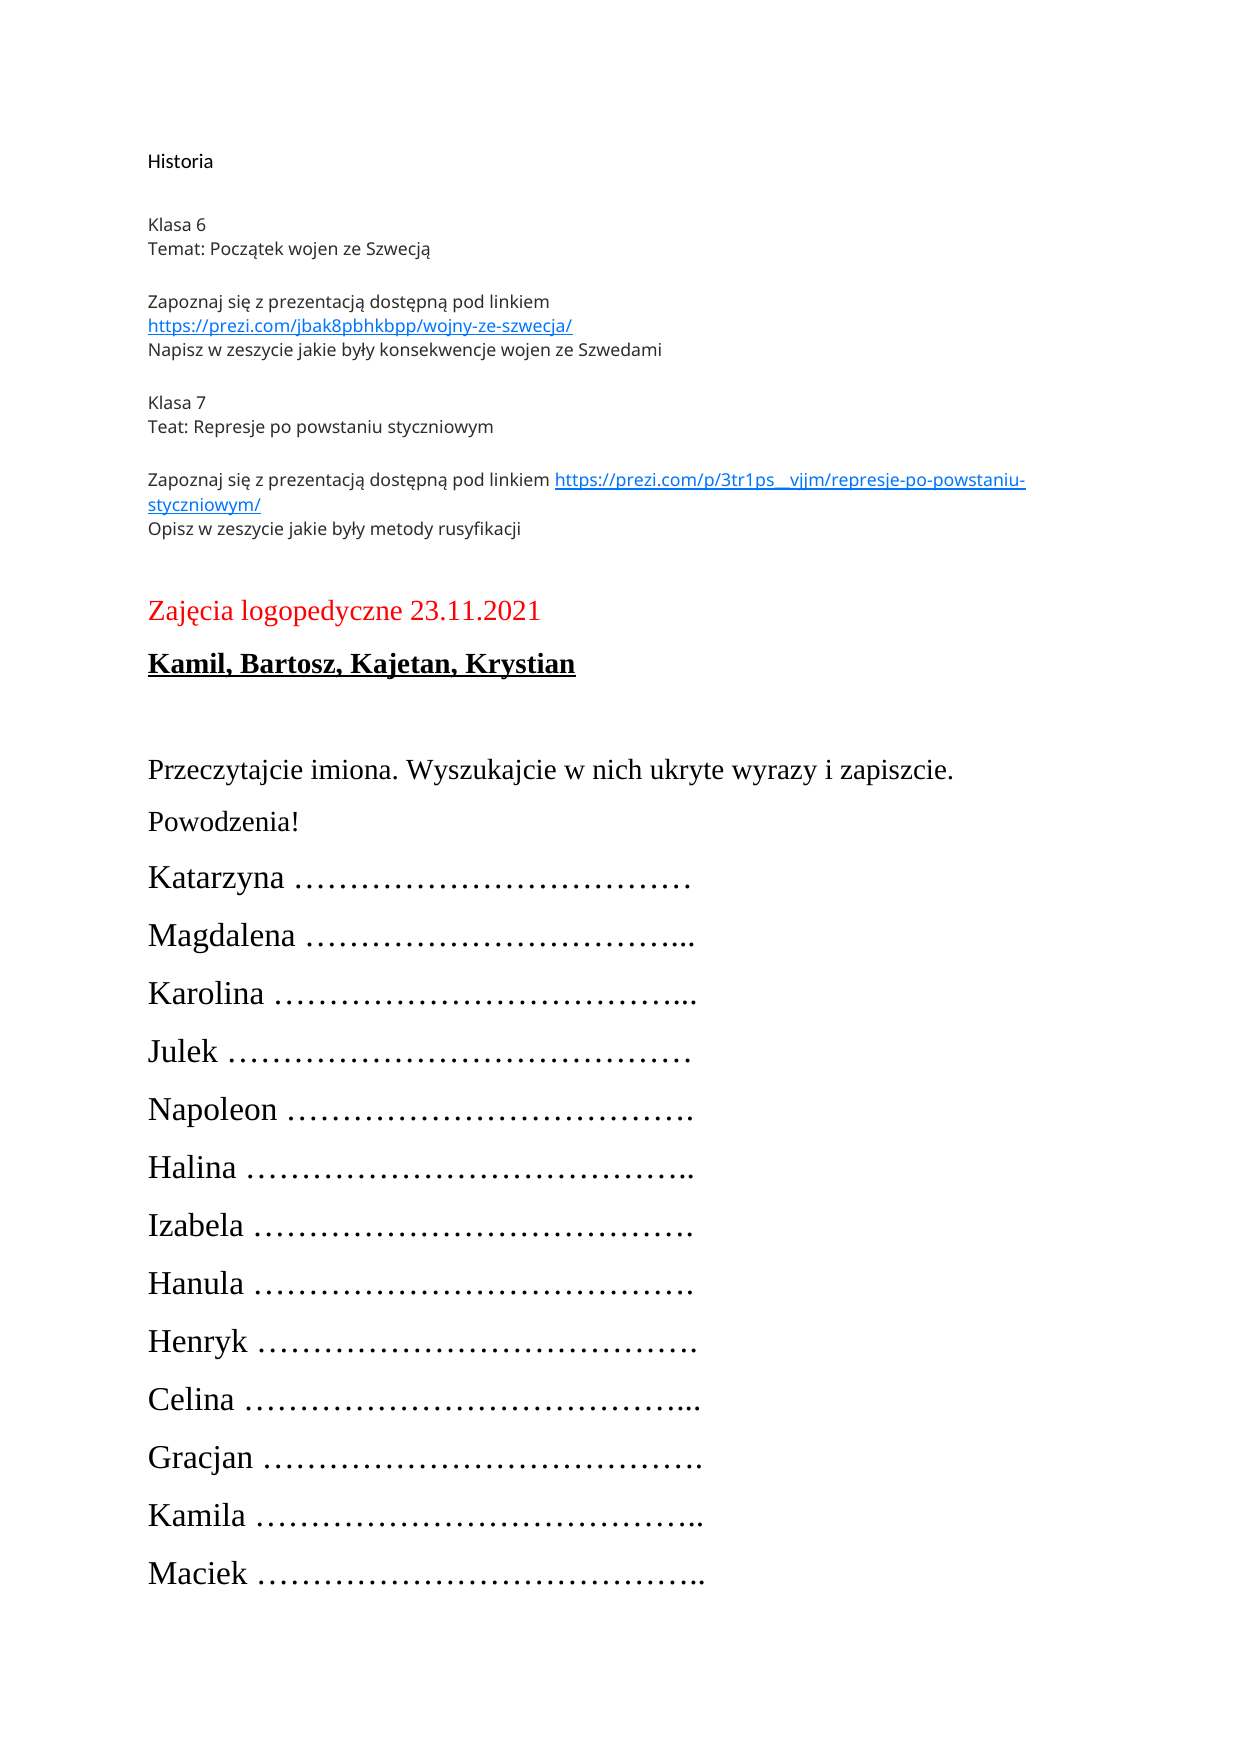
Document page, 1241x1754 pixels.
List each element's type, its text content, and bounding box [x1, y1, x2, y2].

text Katarzyna ……………………………… [148, 857, 1093, 896]
text Karolina ………………………………... [148, 973, 1093, 1012]
text Klasa 6 [148, 212, 1093, 237]
text Przeczytajcie imiona. Wyszukajcie w nich ukryte wyrazy i zapiszcie. [148, 752, 1093, 785]
text Historia [148, 148, 1093, 174]
text Henryk …………………………………. [148, 1322, 1093, 1360]
text Teat: Represje po powstaniu styczniowym [148, 415, 1093, 439]
text Celina …………………………………... [148, 1379, 1093, 1418]
text Zapoznaj się z prezentacją dostępną pod linkiem https://prezi.com/p/3tr1ps__vjjm/represje-po-powstaniu-styczniowym/ [148, 468, 1093, 516]
text Julek …………………………………… [148, 1031, 1093, 1070]
text Hanula …………………………………. [148, 1263, 1093, 1302]
text Opisz w zeszycie jakie były metody rusyfikacji [148, 516, 1093, 540]
text Temat: Początek wojen ze Szwecją [148, 237, 1093, 261]
text Klasa 7 [148, 391, 1093, 415]
text Magdalena ……………………………... [148, 915, 1093, 954]
text Izabela …………………………………. [148, 1206, 1093, 1244]
text Powodzenia! [148, 804, 1093, 838]
text Halina ………………………………….. [148, 1147, 1093, 1186]
text Kamila ………………………………….. [148, 1496, 1093, 1534]
text Kamil, Bartosz, Kajetan, Krystian [148, 646, 1093, 680]
text Maciek ………………………………….. [148, 1554, 1093, 1592]
text Napisz w zeszycie jakie były konsekwencje wojen ze Szwedami [148, 338, 1093, 362]
text https://prezi.com/jbak8pbhkbpp/wojny-ze-szwecja/ [148, 314, 1093, 338]
text Zajęcia logopedyczne 23.11.2021 [148, 593, 1093, 627]
text Zapoznaj się z prezentacją dostępną pod linkiem [148, 289, 1093, 314]
text Gracjan …………………………………. [148, 1438, 1093, 1476]
text Napoleon ………………………………. [148, 1089, 1093, 1128]
